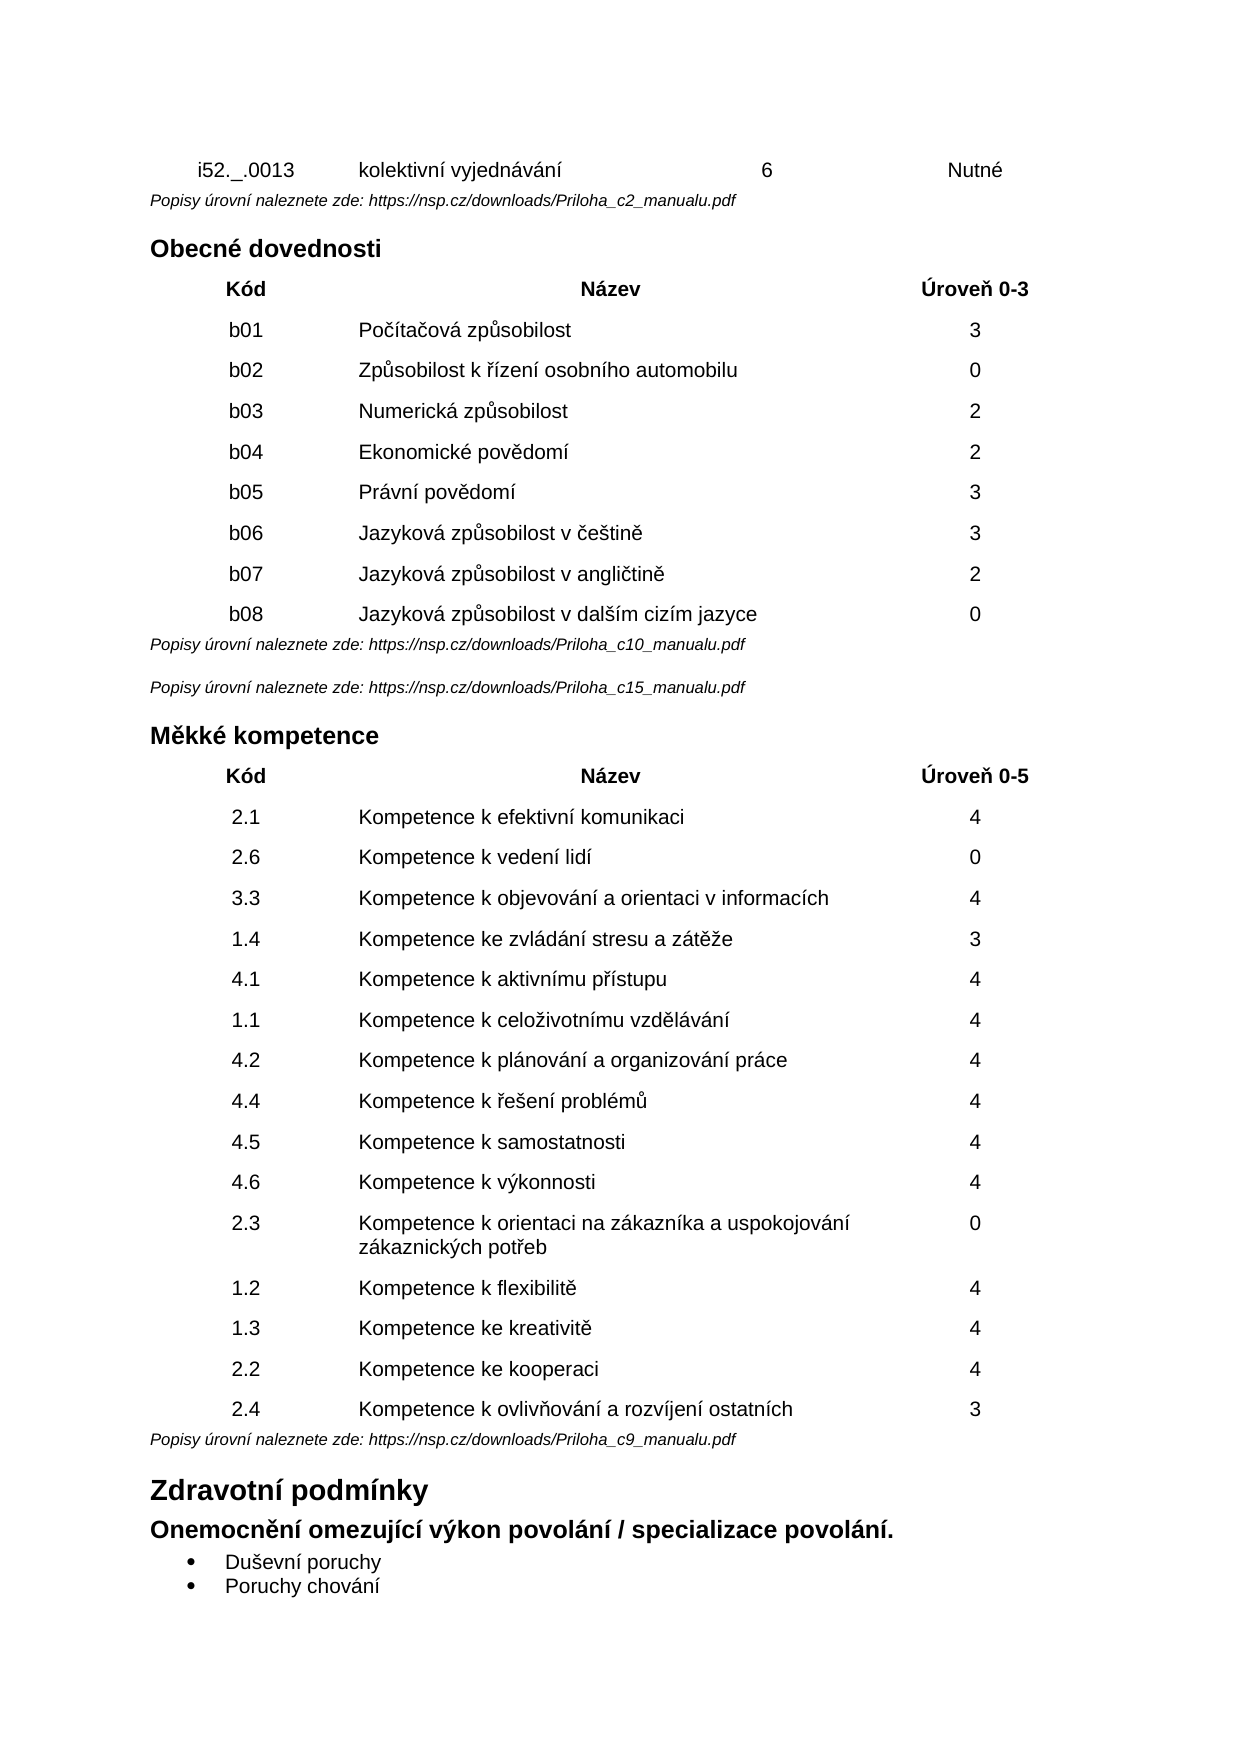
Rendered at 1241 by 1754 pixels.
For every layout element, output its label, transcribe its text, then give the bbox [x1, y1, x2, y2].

table_cell 4 [871, 796, 1079, 837]
text Popisy úrovní naleznete zde: https://nsp.cz/downloads/Priloha_c15_manualu.pdf [150, 677, 1090, 697]
table_cell Kompetence k celoživotnímu vzdělávání [350, 999, 871, 1040]
table_cell 3 [871, 472, 1079, 512]
table_header Úroveň 0-3 [871, 269, 1079, 309]
table_cell 4 [871, 1081, 1079, 1121]
table_cell b05 [142, 472, 350, 512]
table_cell i52._.0013 [142, 150, 350, 191]
table_cell Jazyková způsobilost v angličtině [350, 553, 871, 594]
table_cell 4 [871, 1267, 1079, 1308]
table_header Kód [142, 756, 350, 796]
table_cell Kompetence k plánování a organizování práce [350, 1040, 871, 1081]
table_cell b03 [142, 391, 350, 431]
table_cell 4.4 [142, 1081, 350, 1121]
table_cell 2 [871, 431, 1079, 472]
table_cell b01 [142, 309, 350, 350]
table_cell 1.2 [142, 1267, 350, 1308]
table_cell kolektivní vyjednávání [350, 150, 662, 191]
table_cell b04 [142, 431, 350, 472]
table_cell 4 [871, 878, 1079, 918]
table_cell 0 [871, 594, 1079, 634]
subtitle Zdravotní podmínky [150, 1473, 1090, 1506]
subtitle Obecné dovednosti [150, 234, 1090, 262]
table_cell Kompetence k samostatnosti [350, 1121, 871, 1162]
table_cell 4 [871, 1348, 1079, 1389]
table_cell Způsobilost k řízení osobního automobilu [350, 350, 871, 391]
table_cell Kompetence k řešení problémů [350, 1081, 871, 1121]
table_cell 1.4 [142, 918, 350, 959]
table_cell 0 [871, 350, 1079, 391]
table_cell 4 [871, 1040, 1079, 1081]
table_cell 4 [871, 1162, 1079, 1202]
table_cell 6 [663, 150, 871, 191]
table_cell Kompetence ke zvládání stresu a zátěže [350, 918, 871, 959]
table_cell Kompetence k efektivní komunikaci [350, 796, 871, 837]
table_cell 2.1 [142, 796, 350, 837]
table_header Název [350, 756, 871, 796]
table_cell 1.3 [142, 1308, 350, 1348]
table_cell 2 [871, 553, 1079, 594]
table_cell b02 [142, 350, 350, 391]
table_cell 3 [871, 513, 1079, 553]
table_cell 2 [871, 391, 1079, 431]
table_cell 4 [871, 959, 1079, 999]
table_header Kód [142, 269, 350, 309]
table_cell Kompetence k vedení lidí [350, 837, 871, 877]
table_header Úroveň 0-5 [871, 756, 1079, 796]
table_cell Nutné [871, 150, 1079, 191]
table_cell b08 [142, 594, 350, 634]
table_cell b06 [142, 513, 350, 553]
table_cell 1.1 [142, 999, 350, 1040]
table_cell 3 [871, 1389, 1079, 1429]
text Popisy úrovní naleznete zde: https://nsp.cz/downloads/Priloha_c9_manualu.pdf [150, 1429, 1090, 1449]
table_cell 3.3 [142, 878, 350, 918]
table_cell 4.5 [142, 1121, 350, 1162]
table_cell Počítačová způsobilost [350, 309, 871, 350]
table_cell Numerická způsobilost [350, 391, 871, 431]
table_cell Jazyková způsobilost v dalším cizím jazyce [350, 594, 871, 634]
table_cell 2.3 [142, 1203, 350, 1267]
table_cell Kompetence k ovlivňování a rozvíjení ostatních [350, 1389, 871, 1429]
table_cell 3 [871, 309, 1079, 350]
table_cell Ekonomické povědomí [350, 431, 871, 472]
table_cell 4 [871, 1308, 1079, 1348]
table_cell b07 [142, 553, 350, 594]
table_cell 4.2 [142, 1040, 350, 1081]
table_cell Kompetence k výkonnosti [350, 1162, 871, 1202]
table_cell Kompetence k objevování a orientaci v informacích [350, 878, 871, 918]
table_cell Kompetence k orientaci na zákazníka a uspokojování zákaznických potřeb [350, 1203, 871, 1267]
table_cell 4.1 [142, 959, 350, 999]
table_cell 3 [871, 918, 1079, 959]
table_cell 0 [871, 837, 1079, 877]
subtitle Onemocnění omezující výkon povolání / specializace povolání. [150, 1514, 1090, 1543]
table_cell Jazyková způsobilost v češtině [350, 513, 871, 553]
table_cell Kompetence k aktivnímu přístupu [350, 959, 871, 999]
table_cell 0 [871, 1203, 1079, 1267]
table_cell Kompetence ke kooperaci [350, 1348, 871, 1389]
table_cell 4.6 [142, 1162, 350, 1202]
table_cell 4 [871, 999, 1079, 1040]
list Duševní poruchy [187, 1549, 1090, 1574]
table_cell Právní povědomí [350, 472, 871, 512]
table_cell 4 [871, 1121, 1079, 1162]
subtitle Měkké kompetence [150, 721, 1090, 749]
table_cell 2.2 [142, 1348, 350, 1389]
table_header Název [350, 269, 871, 309]
text Popisy úrovní naleznete zde: https://nsp.cz/downloads/Priloha_c2_manualu.pdf [150, 191, 1090, 210]
table_cell Kompetence k flexibilitě [350, 1267, 871, 1308]
list Poruchy chování [187, 1574, 1090, 1598]
table_cell Kompetence ke kreativitě [350, 1308, 871, 1348]
table_cell 2.4 [142, 1389, 350, 1429]
text Popisy úrovní naleznete zde: https://nsp.cz/downloads/Priloha_c10_manualu.pdf [150, 634, 1090, 653]
table_cell 2.6 [142, 837, 350, 877]
